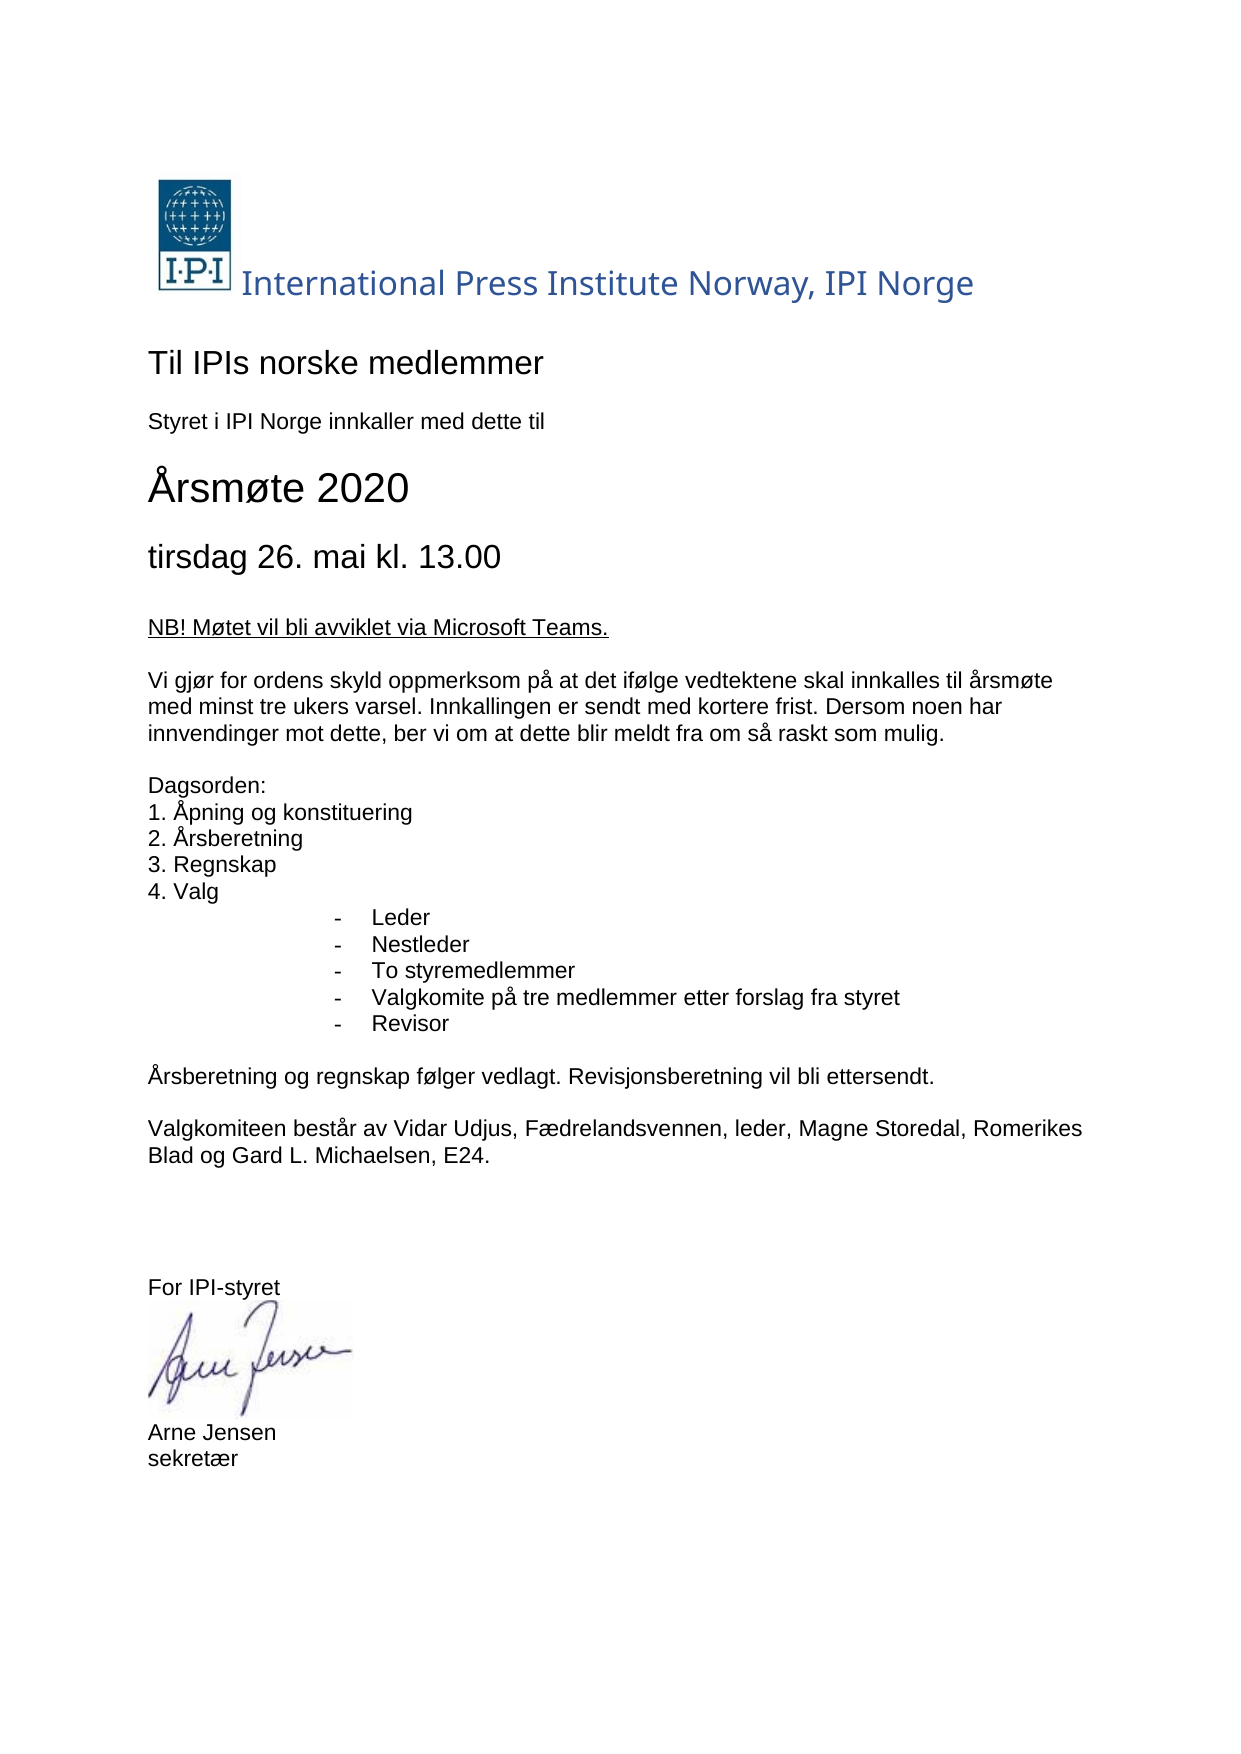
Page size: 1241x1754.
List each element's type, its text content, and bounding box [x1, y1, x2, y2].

text sekretær [148, 1445, 1093, 1471]
text For IPI-styret [148, 1273, 1093, 1300]
list Leder [334, 904, 1093, 931]
text Årsmøte 2020 [148, 463, 1093, 511]
subtitle International Press Institute Norway, IPI Norge [148, 173, 1093, 305]
text 2. Årsberetning [148, 825, 1093, 851]
text 1. Åpning og konstituering [148, 799, 1093, 825]
text Til IPIs norske medlemmer [148, 343, 1093, 382]
list Valgkomite på tre medlemmer etter forslag fra styret [334, 983, 1093, 1010]
text Dagsorden: [148, 772, 1093, 799]
text Arne Jensen [148, 1419, 1093, 1445]
picture [147, 1300, 354, 1419]
text NB! Møtet vil bli avviklet via Microsoft Teams. [148, 614, 1093, 641]
list To styremedlemmer [334, 957, 1093, 983]
text 4. Valg [148, 878, 1093, 904]
text 3. Regnskap [148, 851, 1093, 878]
text Vi gjør for ordens skyld oppmerksom på at det ifølge vedtektene skal innkalles til årsmøte med minst tre ukers varsel. Innkallingen er sendt med kortere frist. Dersom noen har innvendinger mot dette, ber vi om at dette blir meldt fra om så raskt som mulig. [148, 667, 1093, 746]
list Nestleder [334, 931, 1093, 957]
text Styret i IPI Norge innkaller med dette til [148, 408, 1093, 434]
text tirsdag 26. mai kl. 13.00 [148, 537, 1093, 576]
picture [147, 172, 242, 295]
text Årsberetning og regnskap følger vedlagt. Revisjonsberetning vil bli ettersendt. [148, 1063, 1093, 1089]
text Valgkomiteen består av Vidar Udjus, Fædrelandsvennen, leder, Magne Storedal, Romerikes Blad og Gard L. Michaelsen, E24. [148, 1115, 1093, 1168]
list Revisor [334, 1010, 1093, 1036]
